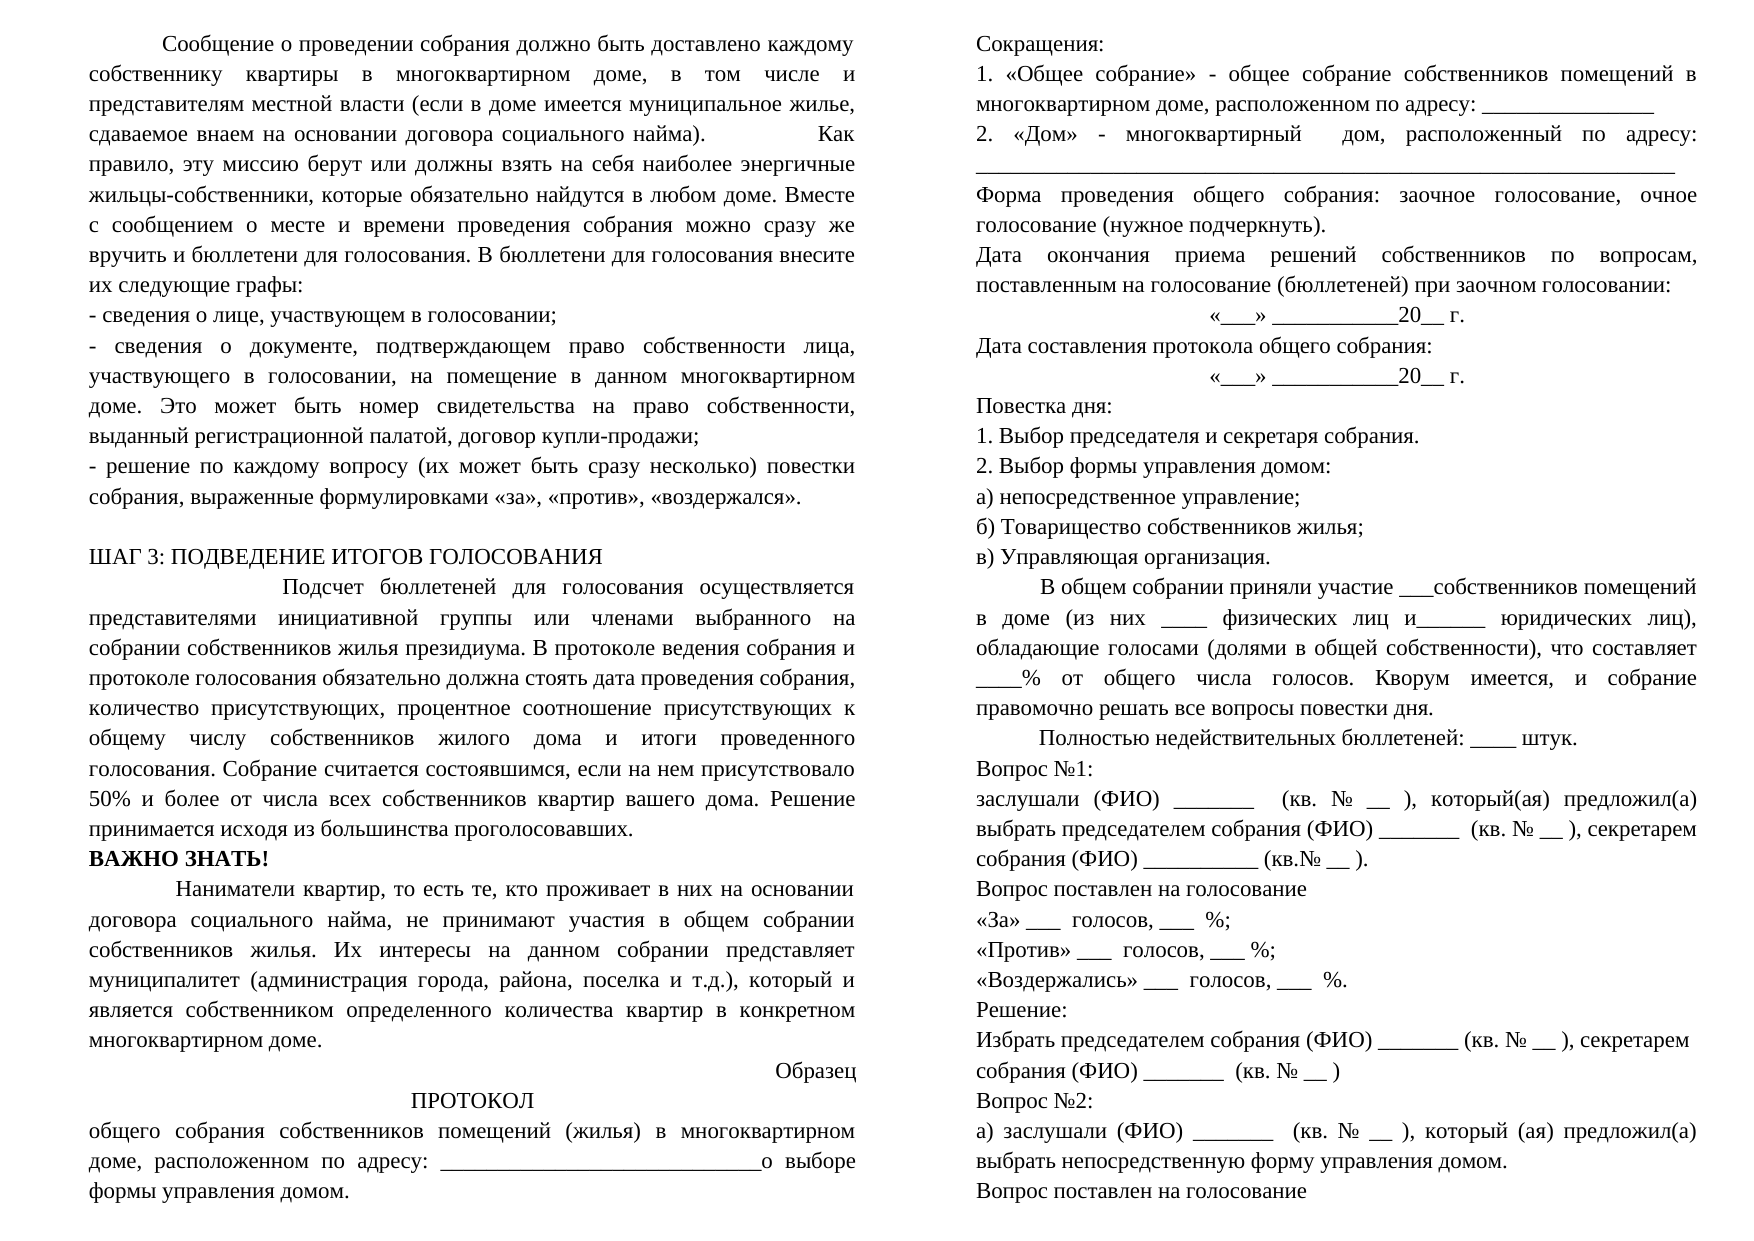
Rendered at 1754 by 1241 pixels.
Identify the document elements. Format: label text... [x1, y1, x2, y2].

list - решение по каждому вопросу (их может быть сразу несколько) повестки собрания, выраженные формулировками «за», «против», «воздержался». [89, 452, 856, 509]
list Вопрос №2: [976, 1087, 1698, 1113]
list ПРОТОКОЛ [89, 1087, 856, 1113]
list ШАГ 3: ПОДВЕДЕНИЕ ИТОГОВ ГОЛОСОВАНИЯ [89, 543, 856, 569]
list «___» ___________20__ г. [976, 362, 1698, 388]
list 1. «Общее собрание» - общее собрание собственников помещений в многоквартирном доме, расположенном по адресу: _______________ [976, 60, 1698, 116]
list Подсчет бюллетеней для голосования осуществляется представителями инициативной группы или членами выбранного на собрании собственников жилья президиума. В протоколе ведения собрания и протоколе голосования обязательно должна стоять дата проведения собрания, количество присутствующих, процентное соотношение присутствующих к общему числу собственников жилого дома и итоги проведенного голосования. Собрание считается состоявшимся, если на нем присутствовало 50% и более от числа всех собственников квартир вашего дома. Решение принимается исходя из большинства проголосовавших. [89, 573, 856, 841]
list в) Управляющая организация. [976, 543, 1698, 569]
list «Воздержались» ___ голосов, ___ %. [976, 966, 1698, 992]
list В общем собрании приняли участие ___собственников помещений в доме (из них ____ физических лиц и______ юридических лиц), обладающие голосами (долями в общей собственности), что составляет ____% от общего числа голосов. Кворум имеется, и собрание правомочно решать все вопросы повестки дня. [976, 573, 1698, 721]
list а) непосредственное управление; [976, 483, 1698, 509]
list Повестка дня: [976, 392, 1698, 418]
list а) заслушали (ФИО) _______ (кв. № __ ), который (ая) предложил(а) выбрать непосредственную форму управления домом. [976, 1117, 1698, 1174]
list Вопрос №1: [976, 754, 1698, 781]
list «За» ___ голосов, ___ %; [976, 906, 1698, 932]
list - сведения о документе, подтверждающем право собственности лица, участвующего в голосовании, на помещение в данном многоквартирном доме. Это может быть номер свидетельства на право собственности, выданный регистрационной палатой, договор купли-продажи; [89, 332, 856, 449]
list общего собрания собственников помещений (жилья) в многоквартирном доме, расположенном по адресу: ____________________________о выборе формы управления домом. [89, 1117, 856, 1204]
list Полностью недействительных бюллетеней: ____ штук. [976, 724, 1698, 751]
list ВАЖНО ЗНАТЬ! [89, 845, 856, 872]
list Сокращения: [976, 29, 1698, 56]
list Дата составления протокола общего собрания: [976, 332, 1698, 358]
list б) Товарищество собственников жилья; [976, 513, 1698, 539]
list - сведения о лице, участвующем в голосовании; [89, 301, 856, 328]
list 2. «Дом» - многоквартирный дом, расположенный по адресу: _____________________________________________________________ [976, 120, 1698, 177]
list Образец [89, 1057, 856, 1083]
list «___» ___________20__ г. [976, 301, 1698, 328]
list Дата окончания приема решений собственников по вопросам, поставленным на голосование (бюллетеней) при заочном голосовании: [976, 241, 1698, 298]
list «Против» ___ голосов, ___ %; [976, 936, 1698, 962]
list 1. Выбор председателя и секретаря собрания. [976, 422, 1698, 449]
list Решение: [976, 996, 1698, 1023]
list заслушали (ФИО) _______ (кв. № __ ), который(ая) предложил(а) выбрать председателем собрания (ФИО) _______ (кв. № __ ), секретарем собрания (ФИО) __________ (кв.№ __ ). [976, 785, 1698, 872]
list Форма проведения общего собрания: заочное голосование, очное голосование (нужное подчеркнуть). [976, 181, 1698, 237]
list Сообщение о проведении собрания должно быть доставлено каждому собственнику квартиры в многоквартирном доме, в том числе и представителям местной власти (если в доме имеется муниципальное жилье, сдаваемое внаем на основании договора социального найма). Как правило, эту миссию берут или должны взять на себя наиболее энергичные жильцы-собственники, которые обязательно найдутся в любом доме. Вместе с сообщением о месте и времени проведения собрания можно сразу же вручить и бюллетени для голосования. В бюллетени для голосования внесите их следующие графы: [89, 29, 856, 298]
list Вопрос поставлен на голосование [976, 1177, 1698, 1204]
list Вопрос поставлен на голосование [976, 875, 1698, 902]
list Наниматели квартир, то есть те, кто проживает в них на основании договора социального найма, не принимают участия в общем собрании собственников жилья. Их интересы на данном собрании представляет муниципалитет (администрация города, района, поселка и т.д.), который и является собственником определенного количества квартир в конкретном многоквартирном доме. [89, 875, 856, 1053]
list 2. Выбор формы управления домом: [976, 452, 1698, 479]
list Избрать председателем собрания (ФИО) _______ (кв. № __ ), секретарем собрания (ФИО) _______ (кв. № __ ) [976, 1026, 1698, 1083]
